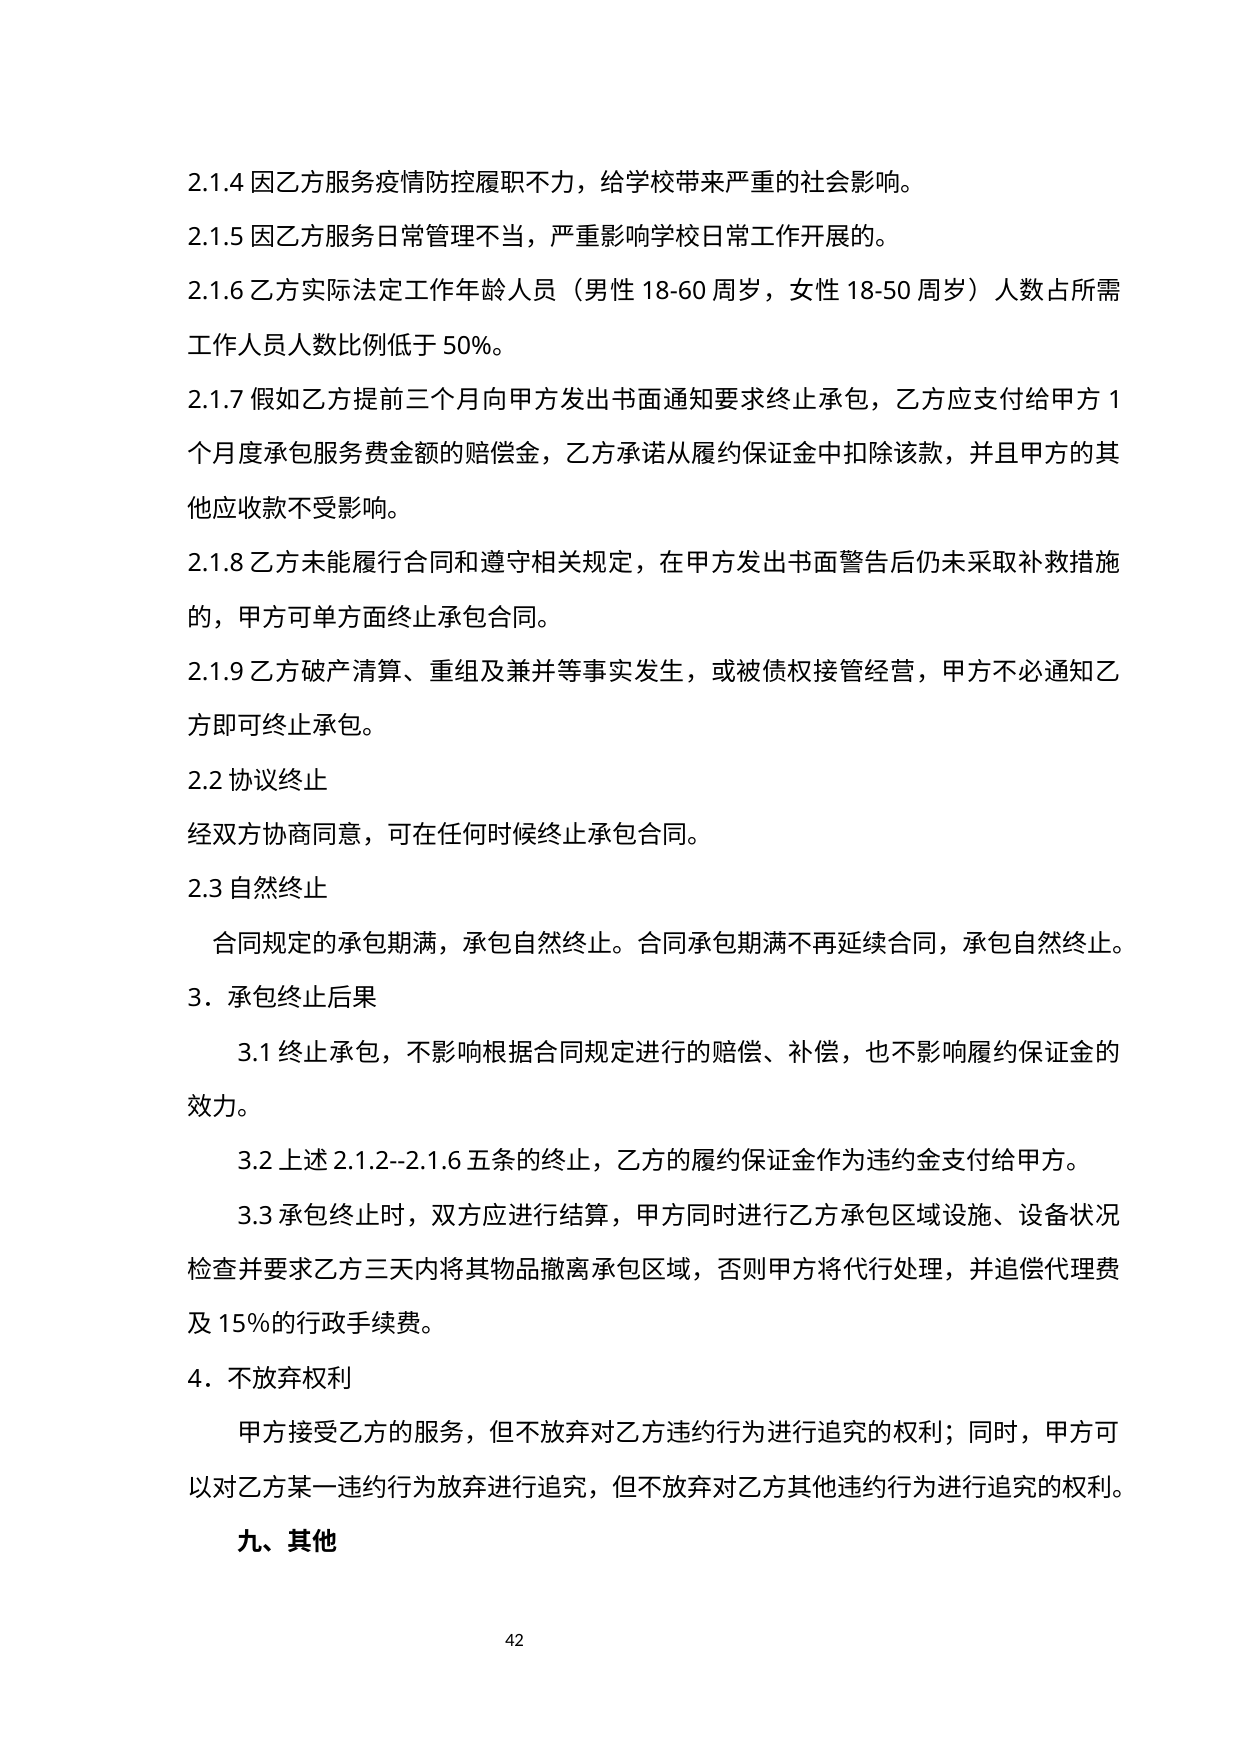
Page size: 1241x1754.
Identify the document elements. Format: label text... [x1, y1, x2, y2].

text 2.3自然终止 [187, 869, 1122, 905]
text 2.1.8乙方未能履行合同和遵守相关规定，在甲方发出书面警告后仍未采取补救措施的，甲方可单方面终止承包合同。 [187, 543, 1122, 633]
text 2.1.9乙方破产清算、重组及兼并等事实发生，或被债权接管经营，甲方不必通知乙方即可终止承包。 [187, 651, 1122, 742]
text 3.1终止承包，不影响根据合同规定进行的赔偿、补偿，也不影响履约保证金的效力。 [187, 1032, 1122, 1123]
text 2.2协议终止 [187, 760, 1122, 796]
text 3.2上述2.1.2--2.1.6五条的终止，乙方的履约保证金作为违约金支付给甲方。 [187, 1141, 1122, 1177]
text 2.1.6乙方实际法定工作年龄人员（男性18-60周岁，女性18-50周岁）人数占所需工作人员人数比例低于50%。 [187, 271, 1122, 361]
text 经双方协商同意，可在任何时候终止承包合同。 [187, 814, 1122, 851]
text 2.1.5 因乙方服务日常管理不当，严重影响学校日常工作开展的。 [187, 216, 1122, 253]
text 九、其他 [187, 1521, 1122, 1558]
text 3.3承包终止时，双方应进行结算，甲方同时进行乙方承包区域设施、设备状况检查并要求乙方三天内将其物品撤离承包区域，否则甲方将代行处理，并追偿代理费及15％的行政手续费。 [187, 1195, 1122, 1340]
text 4．不放弃权利 [187, 1358, 1122, 1394]
text 3．承包终止后果 [187, 978, 1122, 1014]
text 2.1.4 因乙方服务疫情防控履职不力，给学校带来严重的社会影响。 [187, 162, 1122, 198]
text 甲方接受乙方的服务，但不放弃对乙方违约行为进行追究的权利；同时，甲方可以对乙方某一违约行为放弃进行追究，但不放弃对乙方其他违约行为进行追究的权利。 [187, 1413, 1122, 1503]
text 2.1.7假如乙方提前三个月向甲方发出书面通知要求终止承包，乙方应支付给甲方1个月度承包服务费金额的赔偿金，乙方承诺从履约保证金中扣除该款，并且甲方的其他应收款不受影响。 [187, 379, 1122, 524]
text 合同规定的承包期满，承包自然终止。合同承包期满不再延续合同，承包自然终止。 [187, 923, 1122, 959]
